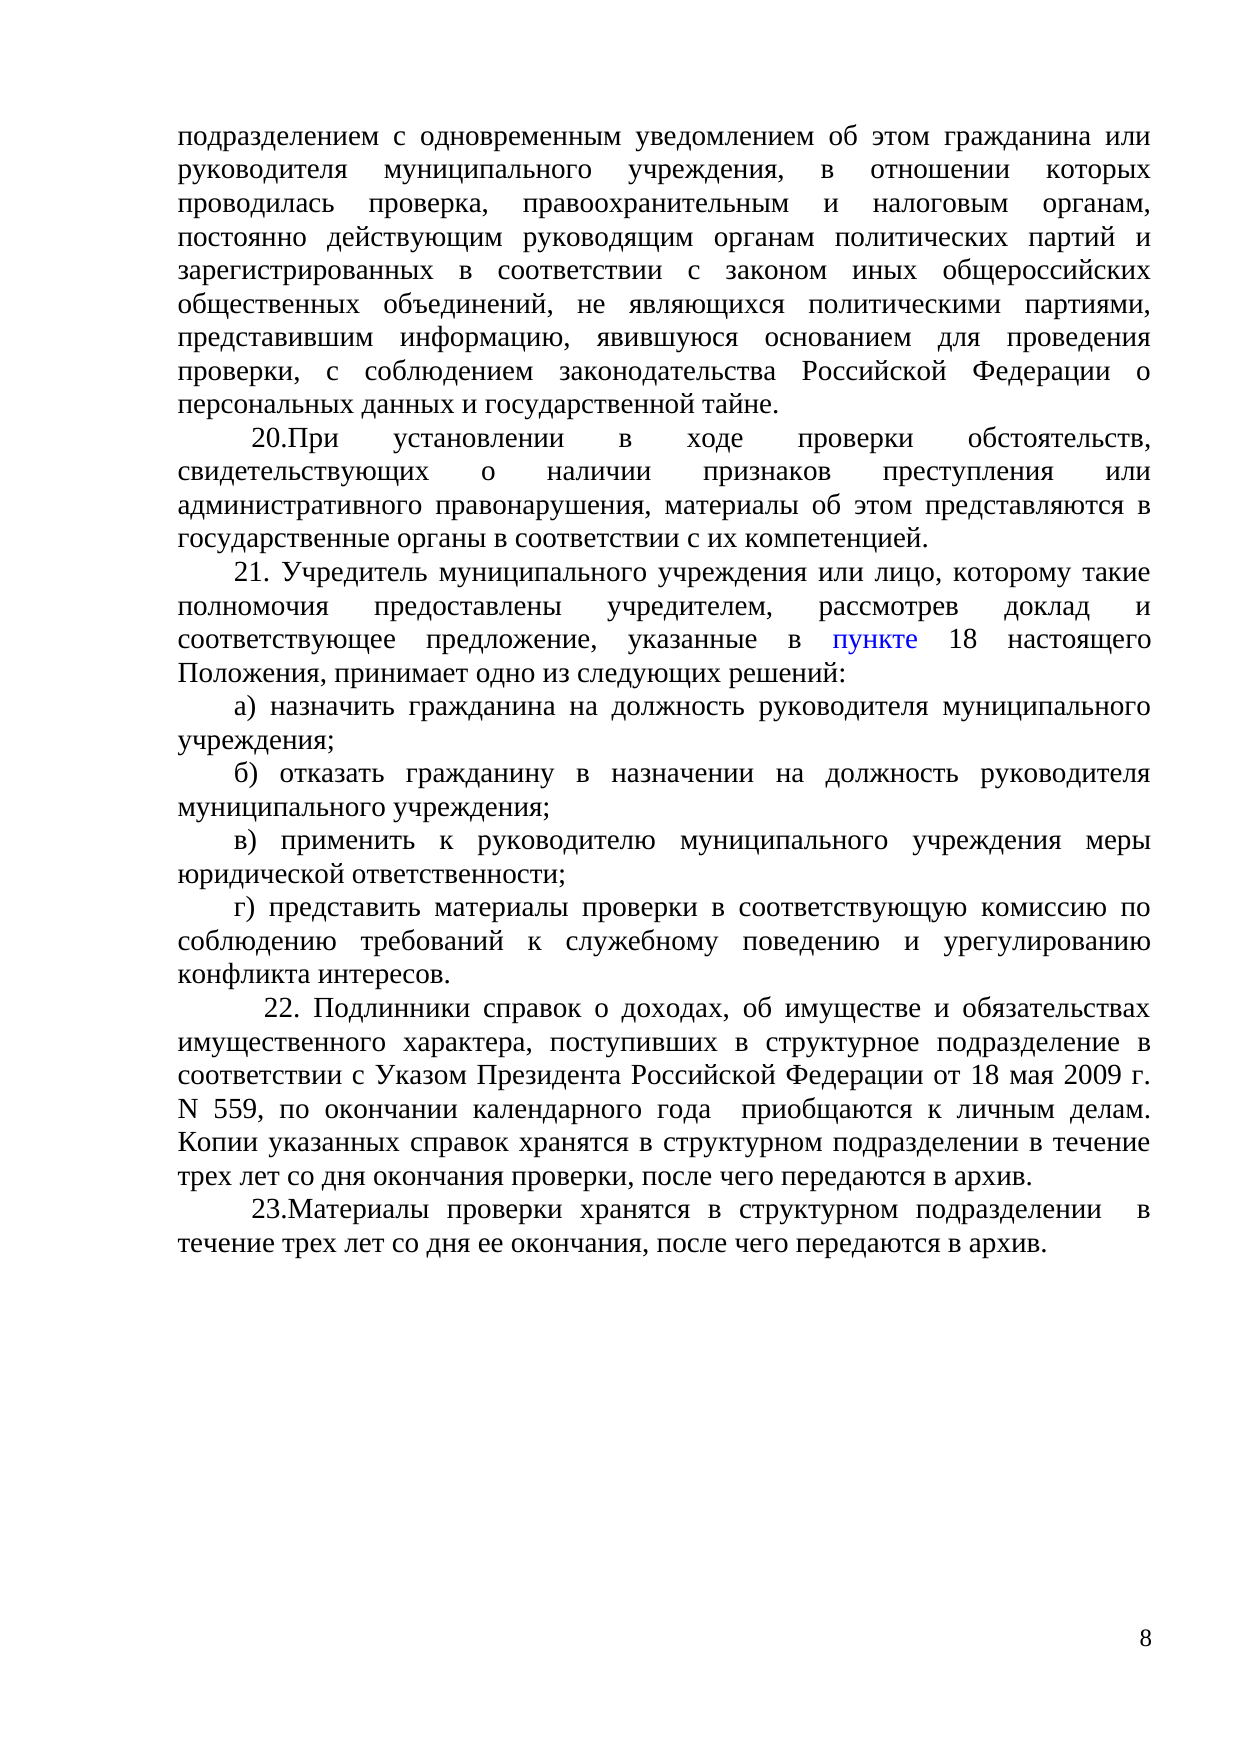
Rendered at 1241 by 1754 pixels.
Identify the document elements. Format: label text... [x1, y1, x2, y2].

text 22. Подлинники справок о доходах, об имуществе и обязательствах имущественного характера, поступивших в структурное подразделение в соответствии с Указом Президента Российской Федерации от 18 мая 2009 г. N 559, по окончании календарного года приобщаются к личным делам. Копии указанных справок хранятся в структурном подразделении в течение трех лет со дня окончания проверки, после чего передаются в архив. [177, 990, 1152, 1191]
text 23.Материалы проверки хранятся в структурном подразделении в течение трех лет со дня ее окончания, после чего передаются в архив. [177, 1191, 1152, 1258]
text а) назначить гражданина на должность руководителя муниципального учреждения; [177, 688, 1152, 755]
text 21. Учредитель муниципального учреждения или лицо, которому такие полномочия предоставлены учредителем, рассмотрев доклад и соответствующее предложение, указанные в пункте 18 настоящего Положения, принимает одно из следующих решений: [177, 554, 1152, 688]
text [177, 118, 1152, 420]
text 20.При установлении в ходе проверки обстоятельств, свидетельствующих о наличии признаков преступления или административного правонарушения, материалы об этом представляются в государственные органы в соответствии с их компетенцией. [177, 420, 1152, 554]
text б) отказать гражданину в назначении на должность руководителя муниципального учреждения; [177, 755, 1152, 822]
text г) представить материалы проверки в соответствующую комиссию по соблюдению требований к служебному поведению и урегулированию конфликта интересов. [177, 889, 1152, 990]
text в) применить к руководителю муниципального учреждения меры юридической ответственности; [177, 822, 1152, 889]
